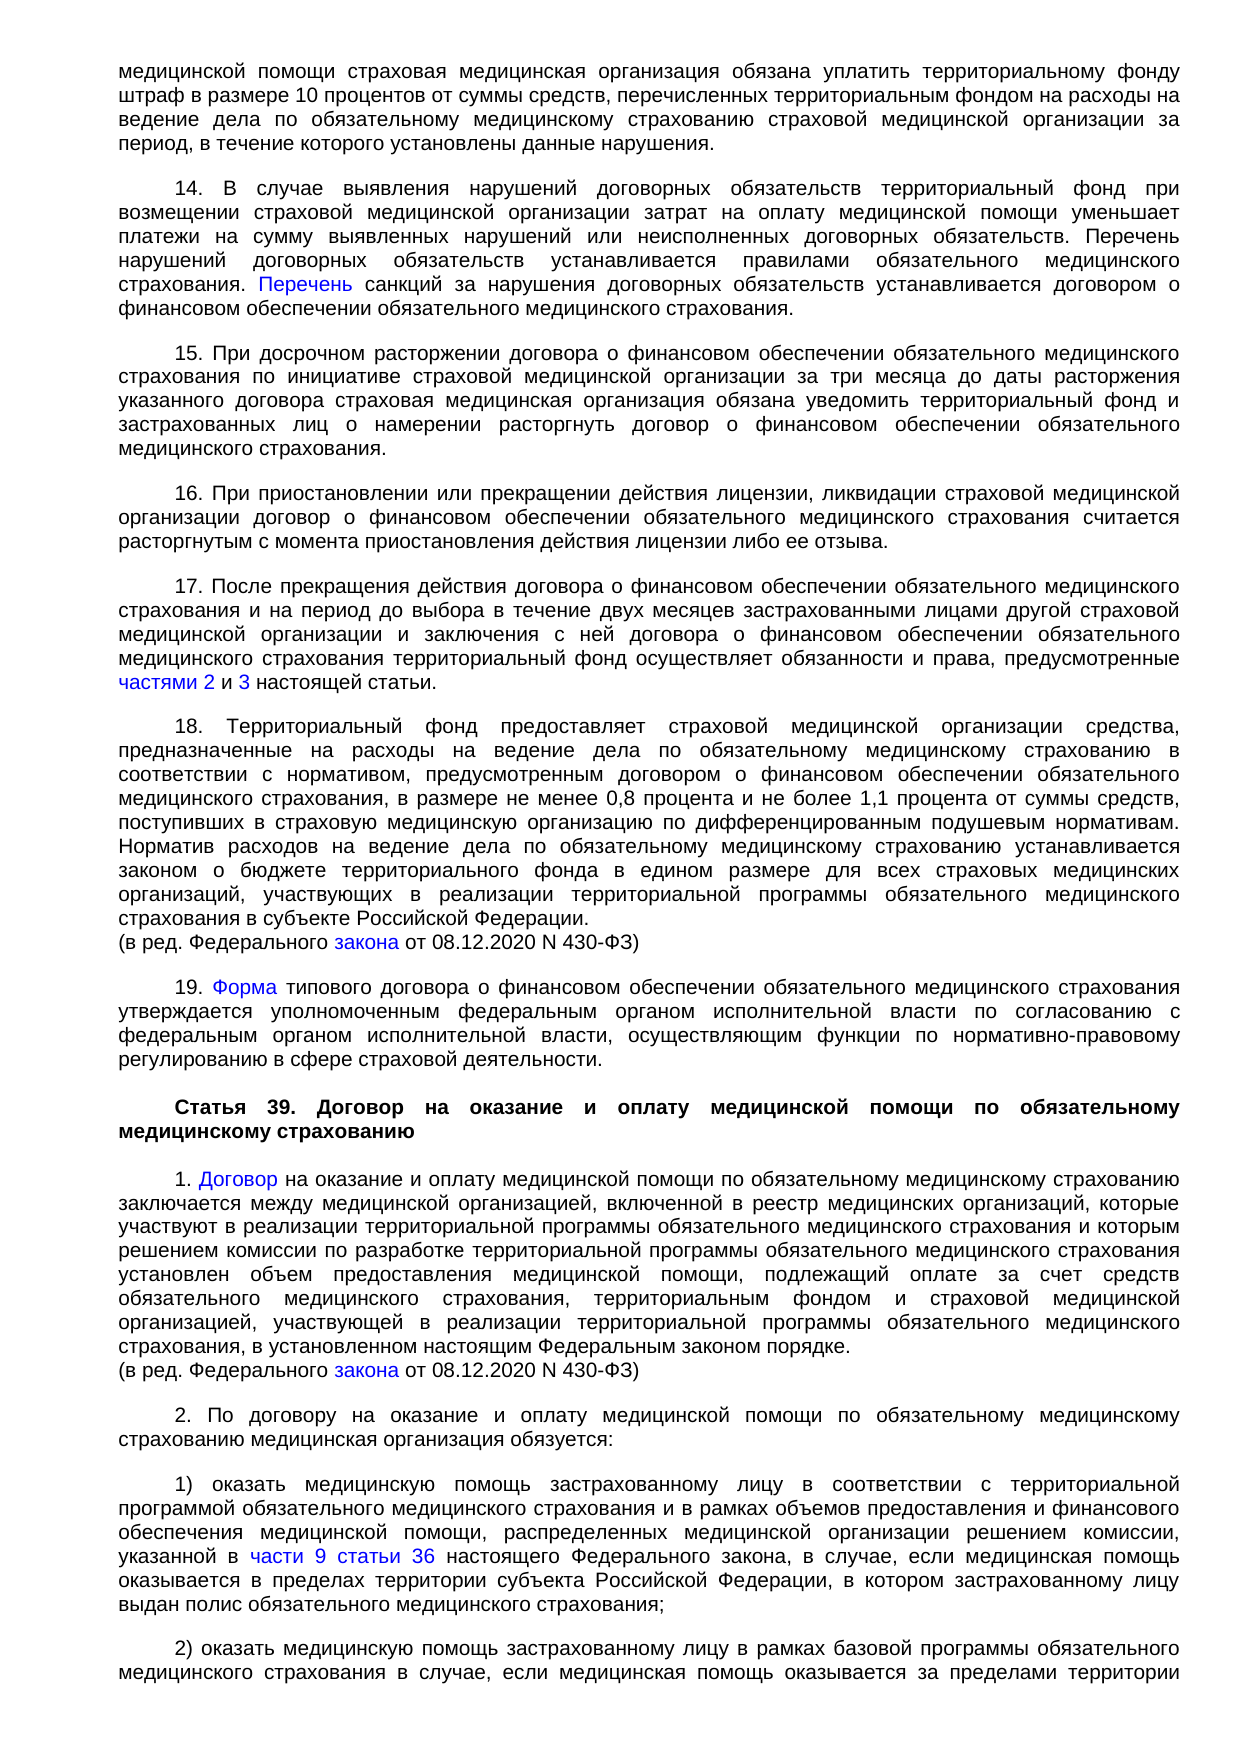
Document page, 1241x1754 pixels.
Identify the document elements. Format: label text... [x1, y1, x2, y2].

text 2. По договору на оказание и оплату медицинской помощи по обязательному медицинскому страхованию медицинская организация обязуется: [118, 1403, 1181, 1451]
text 1. Договор на оказание и оплату медицинской помощи по обязательному медицинскому страхованию заключается между медицинской организацией, включенной в реестр медицинских организаций, которые участвуют в реализации территориальной программы обязательного медицинского страхования и которым решением комиссии по разработке территориальной программы обязательного медицинского страхования установлен объем предоставления медицинской помощи, подлежащий оплате за счет средств обязательного медицинского страхования, территориальным фондом и страховой медицинской организацией, участвующей в реализации территориальной программы обязательного медицинского страхования, в установленном настоящим Федеральным законом порядке. [118, 1166, 1181, 1358]
text 16. При приостановлении или прекращении действия лицензии, ликвидации страховой медицинской организации договор о финансовом обеспечении обязательного медицинского страхования считается расторгнутым с момента приостановления действия лицензии либо ее отзыва. [118, 481, 1181, 553]
text 18. Территориальный фонд предоставляет страховой медицинской организации средства, предназначенные на расходы на ведение дела по обязательному медицинскому страхованию в соответствии с нормативом, предусмотренным договором о финансовом обеспечении обязательного медицинского страхования, в размере не менее 0,8 процента и не более 1,1 процента от суммы средств, поступивших в страховую медицинскую организацию по дифференцированным подушевым нормативам. Норматив расходов на ведение дела по обязательному медицинскому страхованию устанавливается законом о бюджете территориального фонда в едином размере для всех страховых медицинских организаций, участвующих в реализации территориальной программы обязательного медицинского страхования в субъекте Российской Федерации. [118, 714, 1181, 930]
text (в ред. Федерального закона от 08.12.2020 N 430-ФЗ) [118, 930, 1181, 954]
text 19. Форма типового договора о финансовом обеспечении обязательного медицинского страхования утверждается уполномоченным федеральным органом исполнительной власти по согласованию с федеральным органом исполнительной власти, осуществляющим функции по нормативно-правовому регулированию в сфере страховой деятельности. [118, 975, 1181, 1071]
text 15. При досрочном расторжении договора о финансовом обеспечении обязательного медицинского страхования по инициативе страховой медицинской организации за три месяца до даты расторжения указанного договора страховая медицинская организация обязана уведомить территориальный фонд и застрахованных лиц о намерении расторгнуть договор о финансовом обеспечении обязательного медицинского страхования. [118, 340, 1181, 460]
text 1) оказать медицинскую помощь застрахованному лицу в соответствии с территориальной программой обязательного медицинского страхования и в рамках объемов предоставления и финансового обеспечения медицинской помощи, распределенных медицинской организации решением комиссии, указанной в части 9 статьи 36 настоящего Федерального закона, в случае, если медицинская помощь оказывается в пределах территории субъекта Российской Федерации, в котором застрахованному лицу выдан полис обязательного медицинского страхования; [118, 1472, 1181, 1615]
text 14. В случае выявления нарушений договорных обязательств территориальный фонд при возмещении страховой медицинской организации затрат на оплату медицинской помощи уменьшает платежи на сумму выявленных нарушений или неисполненных договорных обязательств. Перечень нарушений договорных обязательств устанавливается правилами обязательного медицинского страхования. Перечень санкций за нарушения договорных обязательств устанавливается договором о финансовом обеспечении обязательного медицинского страхования. [118, 176, 1181, 319]
text (в ред. Федерального закона от 08.12.2020 N 430-ФЗ) [118, 1358, 1181, 1382]
text 17. После прекращения действия договора о финансовом обеспечении обязательного медицинского страхования и на период до выбора в течение двух месяцев застрахованными лицами другой страховой медицинской организации и заключения с ней договора о финансовом обеспечении обязательного медицинского страхования территориальный фонд осуществляет обязанности и права, предусмотренные частями 2 и 3 настоящей статьи. [118, 574, 1181, 693]
title Статья 39. Договор на оказание и оплату медицинской помощи по обязательному медицинскому страхованию [118, 1094, 1181, 1142]
